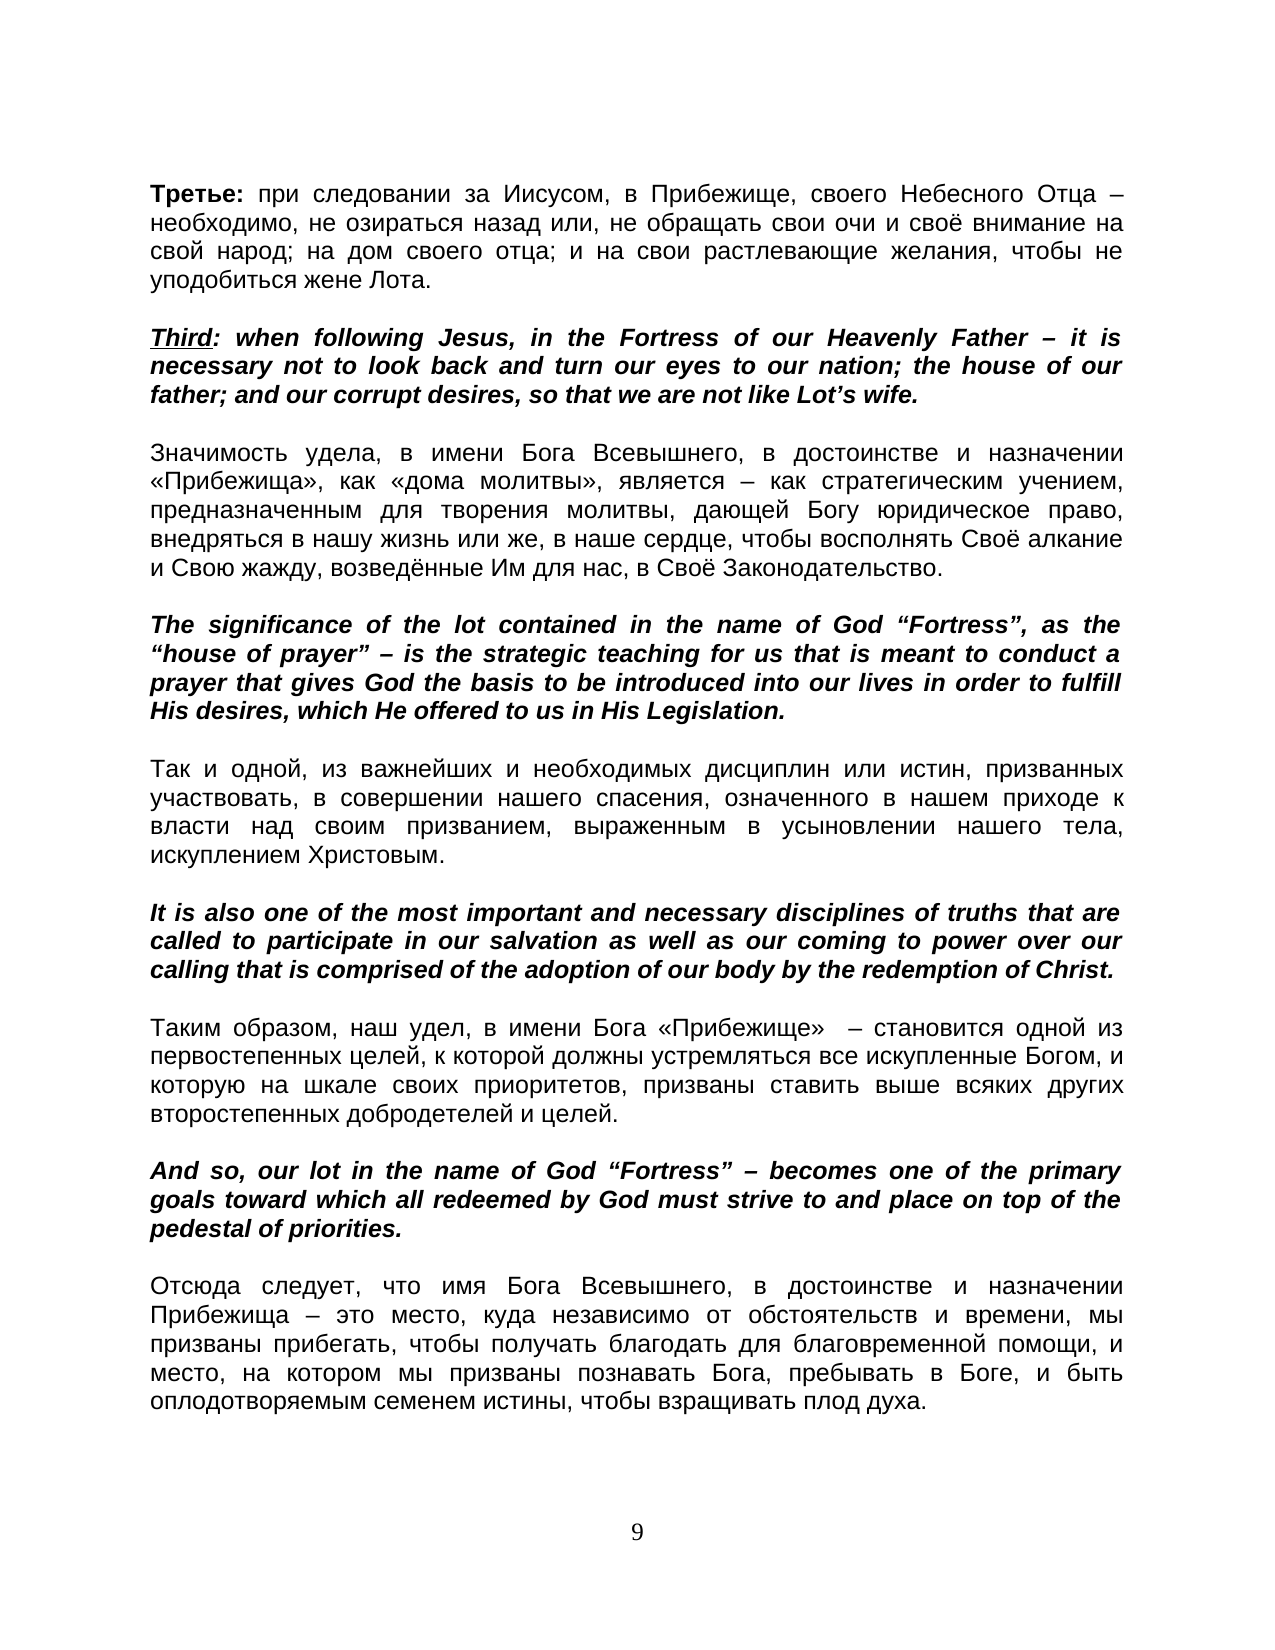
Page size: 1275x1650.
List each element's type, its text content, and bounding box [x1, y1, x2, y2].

text Third: when following Jesus, in the Fortress of our Heavenly Father – it is necessary not to look back and turn our eyes to our nation; the house of our father; and our corrupt desires, so that we are not like Lot’s wife. [150, 322, 1125, 409]
text Третье: при следовании за Иисусом, в Прибежище, своего Небесного Отца – необходимо, не озираться назад или, не обращать свои очи и своё внимание на свой народ; на дом своего отца; и на свои растлевающие желания, чтобы не уподобиться жене Лота. [150, 179, 1125, 294]
text Отсюда следует, что имя Бога Всевышнего, в достоинстве и назначении Прибежища – это место, куда независимо от обстоятельств и времени, мы призваны прибегать, чтобы получать благодать для благовременной помощи, и место, на котором мы призваны познавать Бога, пребывать в Боге, и быть оплодотворяемым семенем истины, чтобы взращивать плод духа. [150, 1271, 1125, 1415]
text The significance of the lot contained in the name of God “Fortress”, as the “house of prayer” – is the strategic teaching for us that is meant to conduct a prayer that gives God the basis to be introduced into our lives in order to fulfill His desires, which He offered to us in His Legislation. [150, 610, 1125, 725]
text Таким образом, наш удел, в имени Бога «Прибежище» – становится одной из первостепенных целей, к которой должны устремляться все искупленные Богом, и которую на шкале своих приоритетов, призваны ставить выше всяких других второстепенных добродетелей и целей. [150, 1012, 1125, 1127]
text Так и одной, из важнейших и необходимых дисциплин или истин, призванных участвовать, в совершении нашего спасения, означенного в нашем приходе к власти над своим призванием, выраженным в усыновлении нашего тела, искуплением Христовым. [150, 754, 1125, 869]
text Значимость удела, в имени Бога Всевышнего, в достоинстве и назначении «Прибежища», как «дома молитвы», является – как стратегическим учением, предназначенным для творения молитвы, дающей Богу юридическое право, внедряться в нашу жизнь или же, в наше сердце, чтобы восполнять Своё алкание и Свою жажду, возведённые Им для нас, в Своё Законодательство. [150, 437, 1125, 581]
text It is also one of the most important and necessary disciplines of truths that are called to participate in our salvation as well as our coming to power over our calling that is comprised of the adoption of our body by the redemption of Christ. [150, 897, 1125, 984]
text And so, our lot in the name of God “Fortress” – becomes one of the primary goals toward which all redeemed by God must strive to and place on top of the pedestal of priorities. [150, 1156, 1125, 1242]
